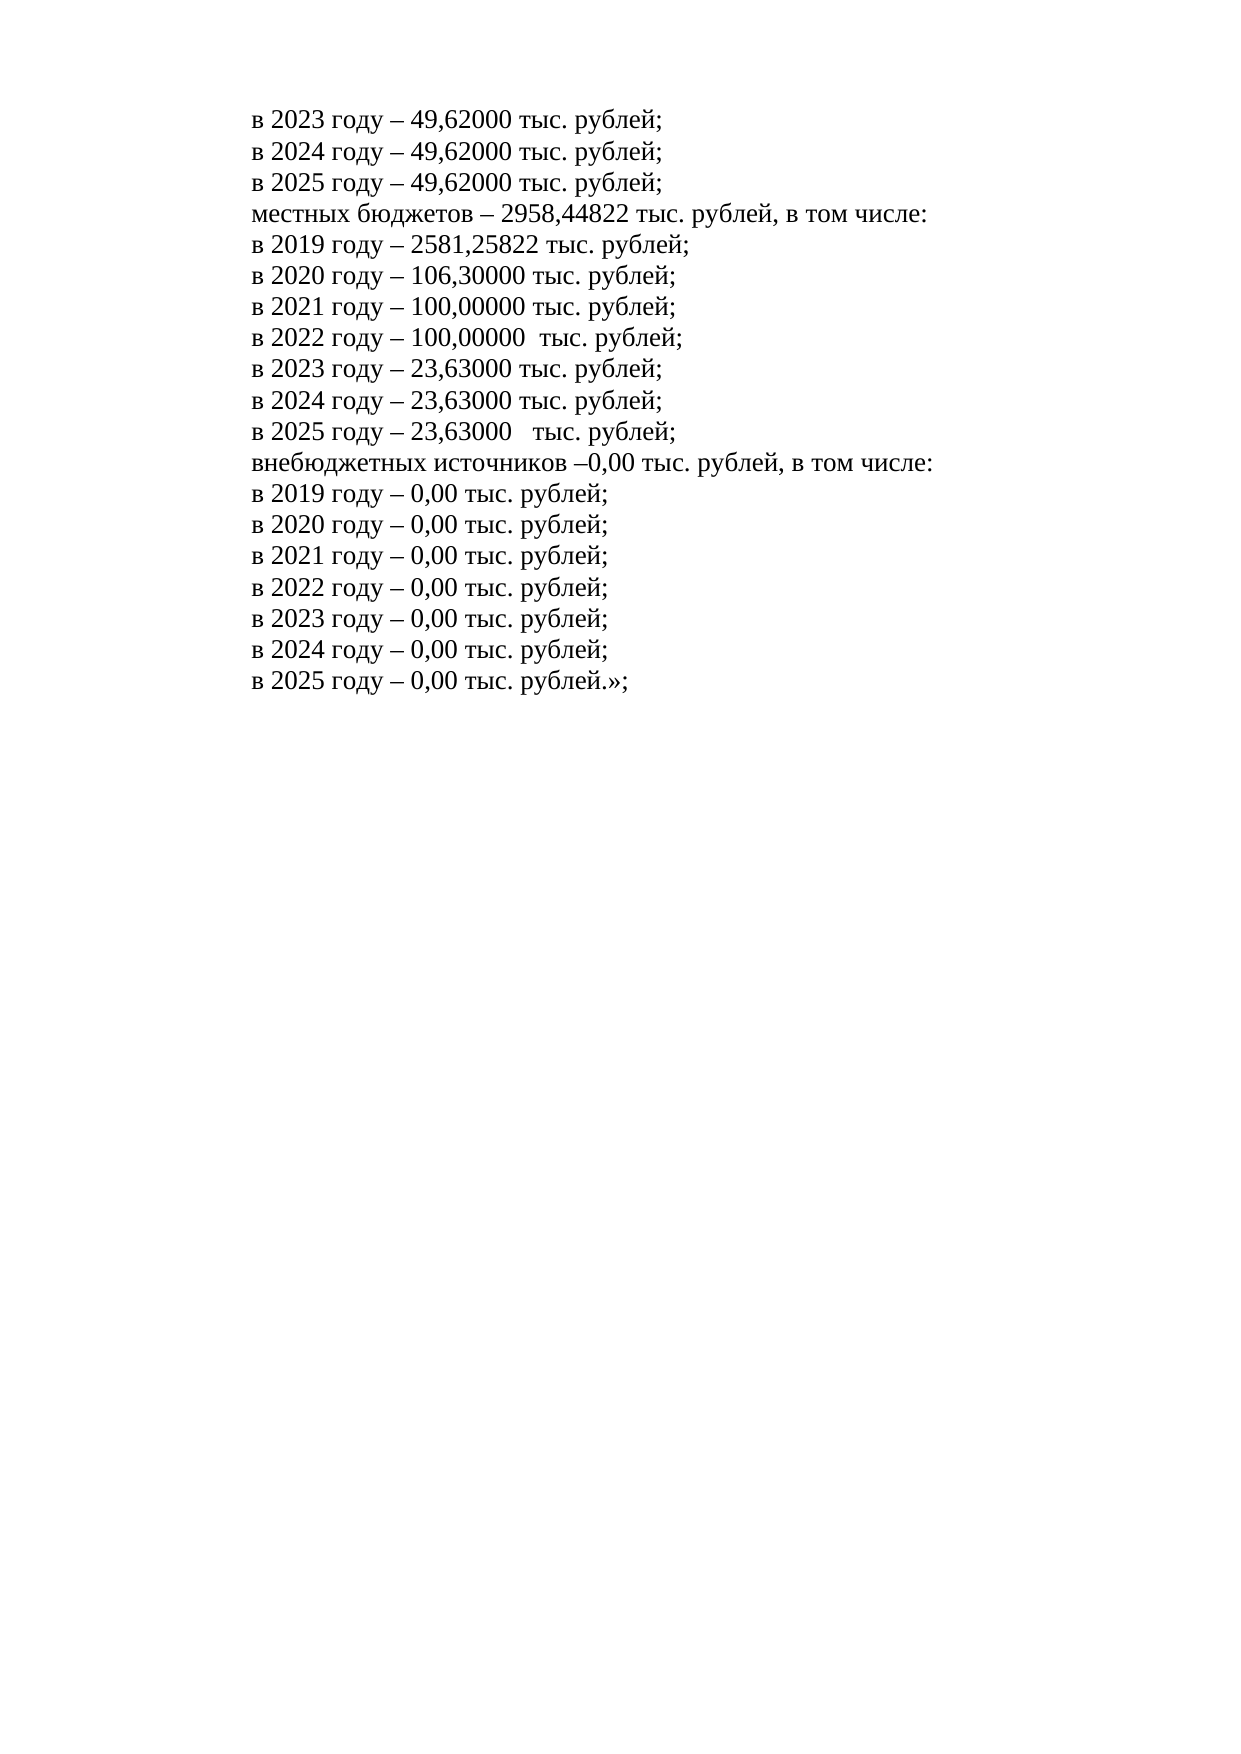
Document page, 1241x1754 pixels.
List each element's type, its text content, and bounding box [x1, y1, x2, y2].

text в 2022 году – 0,00 тыс. рублей; [177, 571, 1166, 602]
text в 2019 году – 0,00 тыс. рублей; [177, 477, 1166, 508]
text в 2023 году – 0,00 тыс. рублей; [177, 602, 1166, 633]
text в 2020 году – 0,00 тыс. рублей; [177, 508, 1166, 539]
text в 2024 году – 0,00 тыс. рублей; [177, 633, 1166, 664]
text местных бюджетов – 2958,44822 тыс. рублей, в том числе: [177, 197, 1166, 228]
text в 2024 году – 49,62000 тыс. рублей; [177, 134, 1166, 166]
text в 2021 году – 100,00000 тыс. рублей; [177, 290, 1166, 321]
text в 2023 году – 49,62000 тыс. рублей; [177, 103, 1166, 134]
text в 2021 году – 0,00 тыс. рублей; [177, 539, 1166, 571]
text в 2022 году – 100,00000 тыс. рублей; [177, 321, 1166, 353]
text в 2025 году – 23,63000 тыс. рублей; [177, 415, 1166, 446]
text в 2025 году – 0,00 тыс. рублей.»; [177, 664, 1166, 695]
text в 2020 году – 106,30000 тыс. рублей; [177, 259, 1166, 290]
text в 2019 году – 2581,25822 тыс. рублей; [177, 228, 1166, 259]
text в 2023 году – 23,63000 тыс. рублей; [177, 353, 1166, 384]
text в 2025 году – 49,62000 тыс. рублей; [177, 166, 1166, 197]
text внебюджетных источников –0,00 тыс. рублей, в том числе: [177, 446, 1166, 477]
text в 2024 году – 23,63000 тыс. рублей; [177, 384, 1166, 415]
